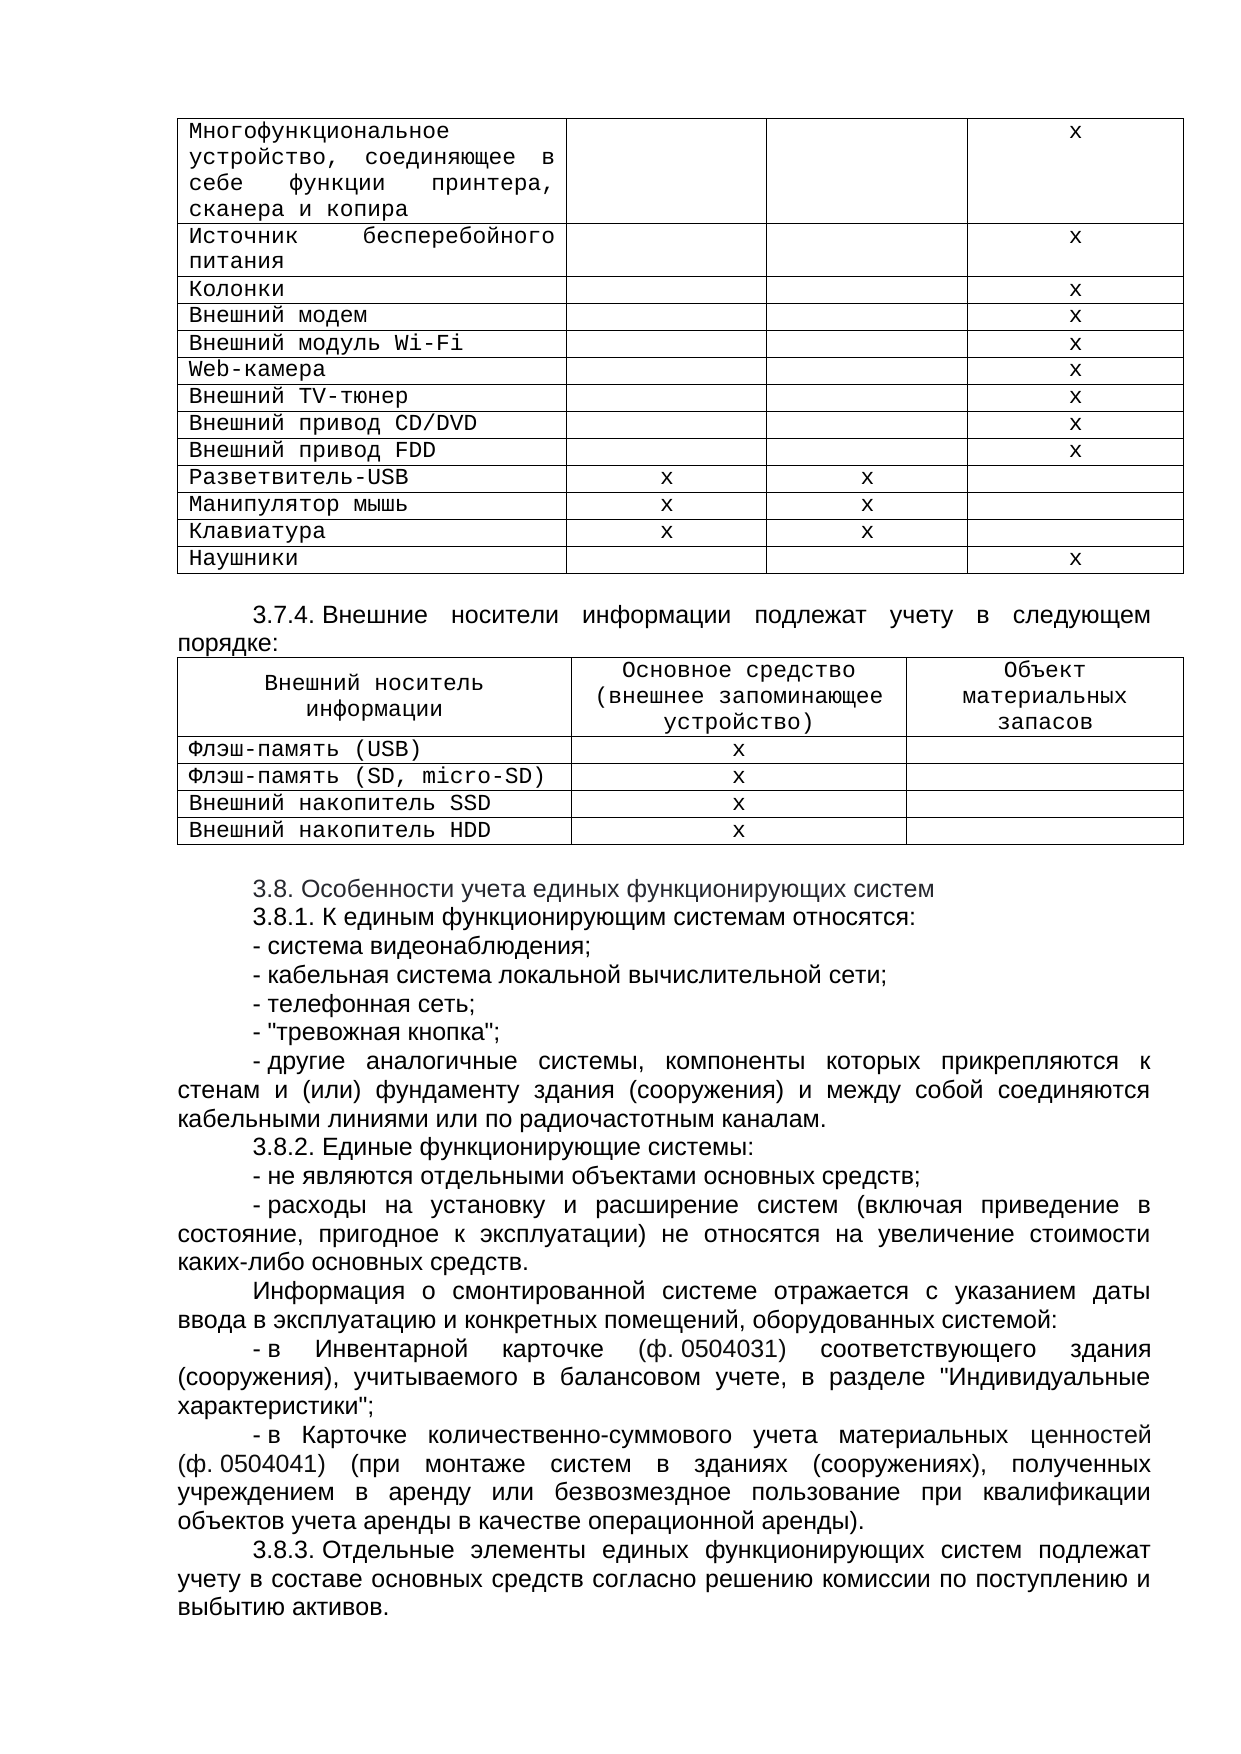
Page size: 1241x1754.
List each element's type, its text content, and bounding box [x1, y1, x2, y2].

table_header Внешний носитель информации [178, 658, 571, 736]
table_cell х [968, 224, 1183, 276]
table_cell [767, 385, 967, 411]
table_cell [767, 412, 967, 438]
table_cell х [968, 358, 1183, 384]
table_cell [567, 277, 766, 303]
table_cell [567, 331, 766, 357]
table_cell х [572, 764, 906, 790]
table_cell [767, 119, 967, 223]
table_cell Внешний TV-тюнер [178, 385, 566, 411]
table_cell Колонки [178, 277, 566, 303]
table_cell Разветвитель-USB [178, 466, 566, 492]
text - кабельная система локальной вычислительной сети; [177, 960, 1152, 989]
table_cell [767, 358, 967, 384]
table_cell [567, 547, 766, 573]
table_cell х [567, 466, 766, 492]
text - "тревожная кнопка"; [177, 1017, 1152, 1046]
text 3.8.3. Отдельные элементы единых функционирующих систем подлежат учету в составе основных средств согласно решению комиссии по поступлению и выбытию активов. [177, 1535, 1152, 1621]
table_cell х [572, 737, 906, 763]
text - в Карточке количественно-суммового учета материальных ценностей (ф. 0504041) (при монтаже систем в зданиях (сооружениях), полученных учреждением в аренду или безвозмездное пользование при квалификации объектов учета аренды в качестве операционной аренды). [177, 1420, 1152, 1535]
table_cell [567, 224, 766, 276]
table_cell х [968, 385, 1183, 411]
table_cell Флэш-память (SD, micro-SD) [178, 764, 571, 790]
table_cell Внешний накопитель HDD [178, 818, 571, 844]
table_cell х [567, 520, 766, 546]
table_cell [968, 466, 1183, 492]
table_cell Флэш-память (USB) [178, 737, 571, 763]
table_cell [567, 119, 766, 223]
text - система видеонаблюдения; [177, 931, 1152, 960]
text Информация о смонтированной системе отражается с указанием даты ввода в эксплуатацию и конкретных помещений, оборудованных системой: [177, 1276, 1152, 1334]
table_cell [567, 358, 766, 384]
table_cell х [968, 119, 1183, 223]
text - в Инвентарной карточке (ф. 0504031) соответствующего здания (сооружения), учитываемого в балансовом учете, в разделе "Индивидуальные характеристики"; [177, 1334, 1152, 1420]
text - другие аналогичные системы, компоненты которых прикрепляются к стенам и (или) фундаменту здания (сооружения) и между собой соединяются кабельными линиями или по радиочастотным каналам. [177, 1046, 1152, 1132]
text - расходы на установку и расширение систем (включая приведение в состояние, пригодное к эксплуатации) не относятся на увеличение стоимости каких-либо основных средств. [177, 1190, 1152, 1276]
table_cell х [767, 493, 967, 519]
table_cell [567, 412, 766, 438]
table_cell х [572, 791, 906, 817]
table_cell [907, 791, 1183, 817]
table_cell х [968, 439, 1183, 465]
table_cell х [567, 493, 766, 519]
table_cell [767, 439, 967, 465]
table_cell [767, 304, 967, 330]
table_cell Внешний модем [178, 304, 566, 330]
text 3.8.1. К единым функционирующим системам относятся: [177, 902, 1152, 931]
table_cell [767, 331, 967, 357]
table_cell Манипулятор мышь [178, 493, 566, 519]
table_cell х [968, 547, 1183, 573]
table_cell [767, 547, 967, 573]
table_header Основное средство (внешнее запоминающее устройство) [572, 658, 906, 736]
table_cell х [968, 412, 1183, 438]
table_cell Web-камера [178, 358, 566, 384]
table_cell [567, 385, 766, 411]
table_cell [907, 818, 1183, 844]
table_cell [968, 493, 1183, 519]
table_cell Многофункциональное устройство, соединяющее в себе функции принтера, сканера и копира [178, 119, 566, 223]
table_cell [767, 277, 967, 303]
table_cell х [968, 304, 1183, 330]
table_cell [907, 764, 1183, 790]
table_cell [567, 304, 766, 330]
table_cell х [968, 331, 1183, 357]
table_cell [907, 737, 1183, 763]
text 3.7.4. Внешние носители информации подлежат учету в следующем порядке: [177, 599, 1152, 657]
text 3.8.2. Единые функционирующие системы: [177, 1132, 1152, 1161]
table_cell [567, 439, 766, 465]
table_cell Внешний модуль Wi-Fi [178, 331, 566, 357]
table_cell х [572, 818, 906, 844]
text - телефонная сеть; [177, 989, 1152, 1017]
table_cell х [767, 520, 967, 546]
table_header Объект материальных запасов [907, 658, 1183, 736]
table_cell Наушники [178, 547, 566, 573]
table_cell Клавиатура [178, 520, 566, 546]
table_cell Внешний накопитель SSD [178, 791, 571, 817]
table_cell [968, 520, 1183, 546]
table_cell [767, 224, 967, 276]
text - не являются отдельными объектами основных средств; [177, 1161, 1152, 1190]
table_cell Внешний привод CD/DVD [178, 412, 566, 438]
text 3.8. Особенности учета единых функционирующих систем [177, 874, 1152, 902]
table_cell Внешний привод FDD [178, 439, 566, 465]
table_cell х [767, 466, 967, 492]
table_cell Источник бесперебойного питания [178, 224, 566, 276]
table_cell х [968, 277, 1183, 303]
